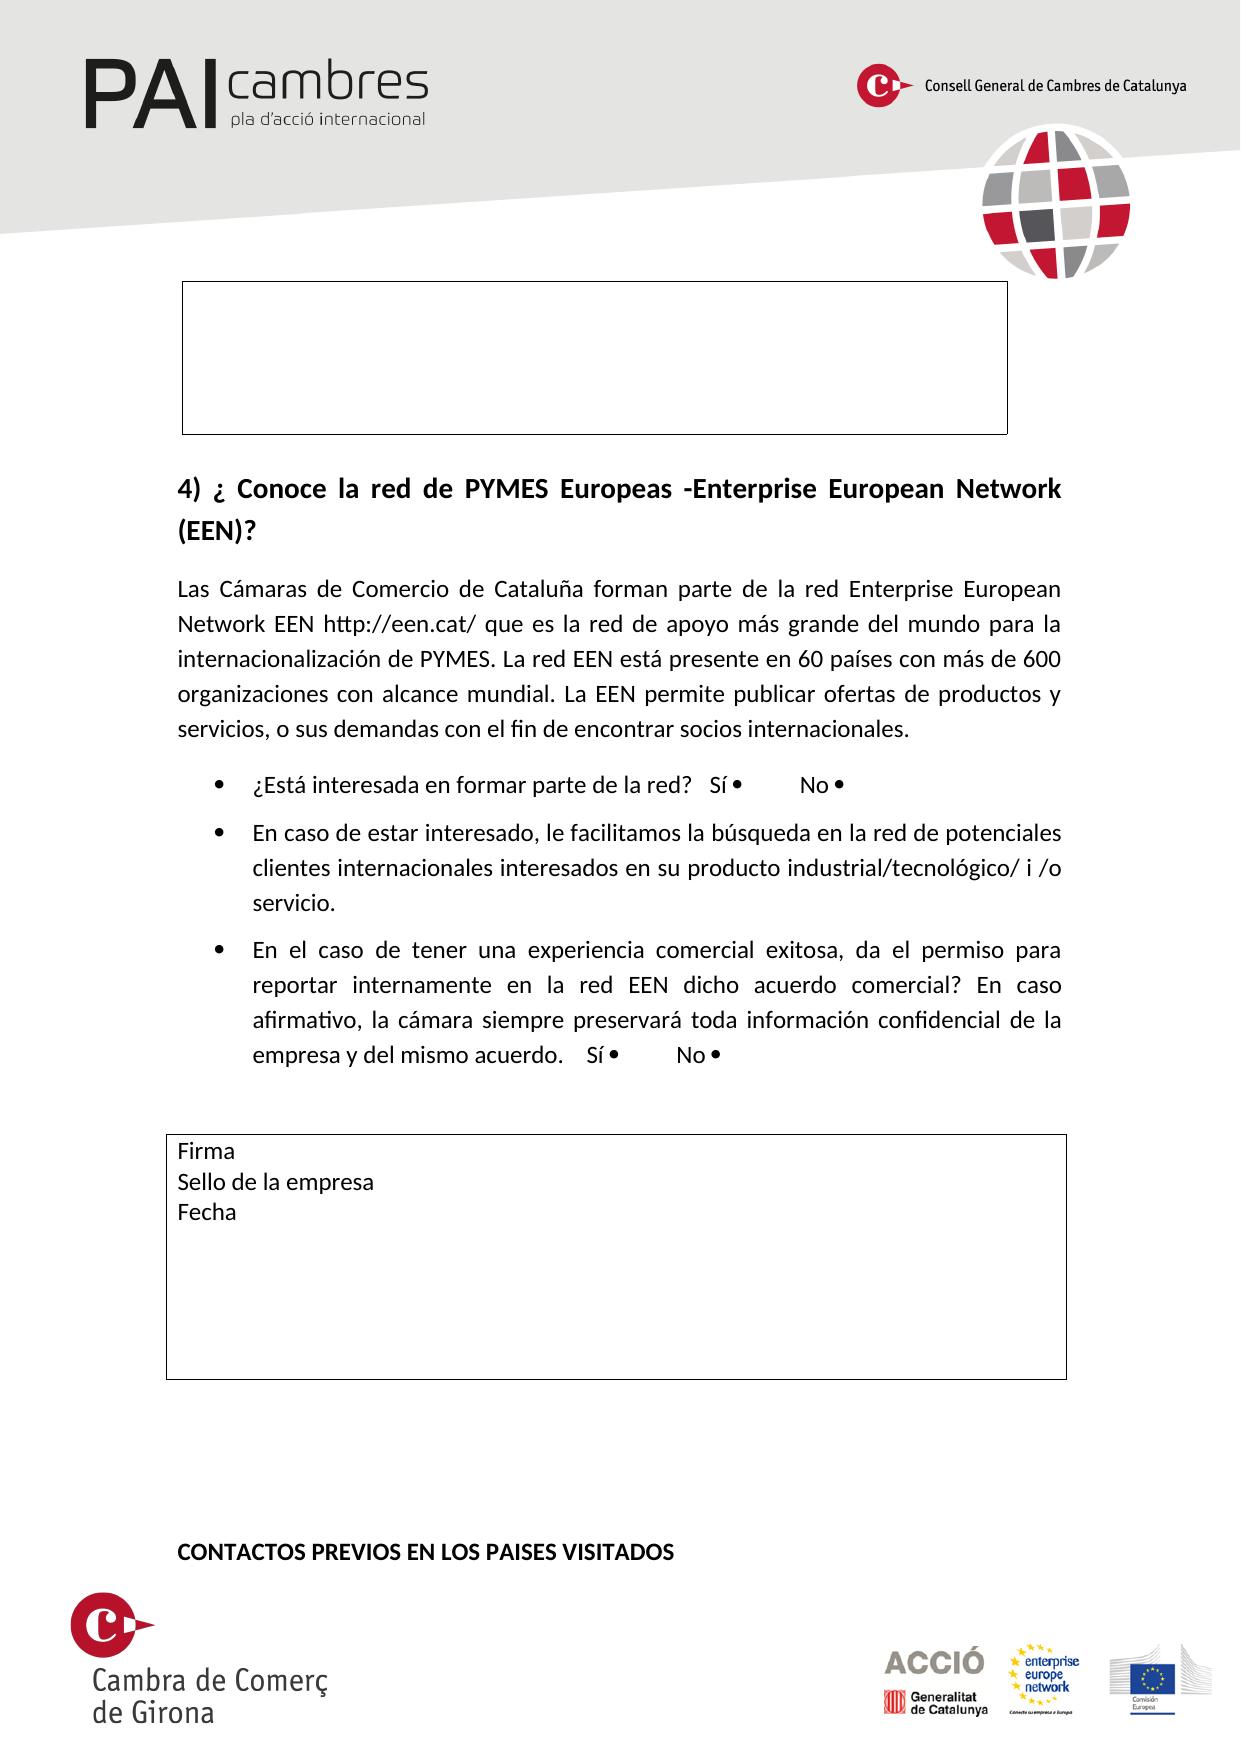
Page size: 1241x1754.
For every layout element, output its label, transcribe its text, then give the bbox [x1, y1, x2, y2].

list En el caso de tener una experiencia comercial exitosa, da el permiso para reportar internamente en la red EEN dicho acuerdo comercial? En caso afirmativo, la cámara siempre preservará toda información confidencial de la empresa y del mismo acuerdo. Sí No [215, 934, 1063, 1070]
list ¿Está interesada en formar parte de la red? Sí No [215, 769, 1063, 800]
picture [65, 1587, 333, 1731]
text Las Cámaras de Comercio de Cataluña forman parte de la red Enterprise European Network EEN http://een.cat/ que es la red de apoyo más grande del mundo para la internacionalización de PYMES. La red EEN está presente en 60 países con más de 600 organizaciones con alcance mundial. La EEN permite publicar ofertas de productos y servicios, o sus demandas con el fin de encontrar socios internacionales. [177, 573, 1063, 744]
picture [0, 0, 1241, 287]
picture [873, 1636, 1220, 1721]
text CONTACTOS PREVIOS EN LOS PAISES VISITADOS [177, 1536, 1063, 1567]
list En caso de estar interesado, le facilitamos la búsqueda en la red de potenciales clientes internacionales interesados en su producto industrial/tecnológico/ i /o servicio. [215, 817, 1063, 917]
table_header Firma Sello de la empresa Fecha [167, 1135, 1066, 1379]
text 4) ¿ Conoce la red de PYMES Europeas -Enterprise European Network (EEN)? [177, 471, 1063, 547]
